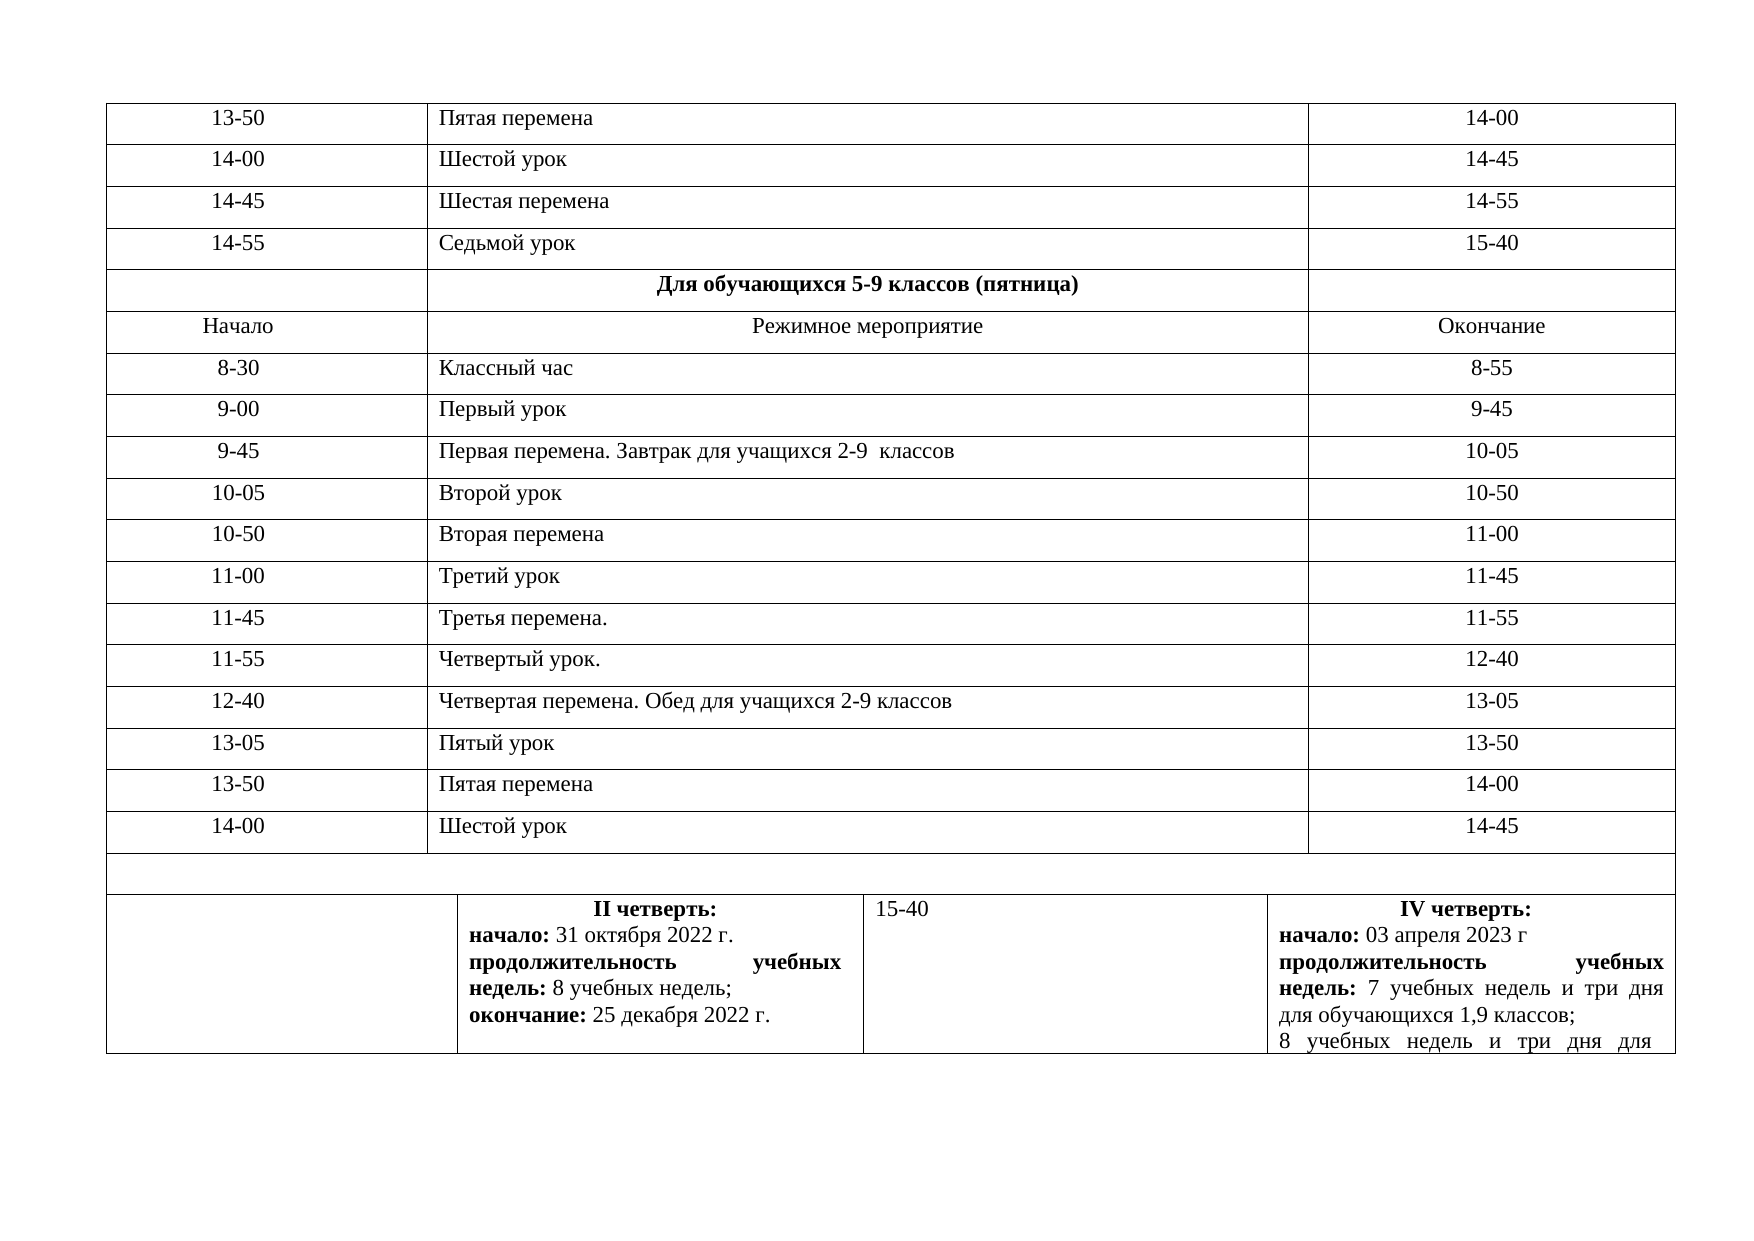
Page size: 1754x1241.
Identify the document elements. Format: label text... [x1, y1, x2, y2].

table_cell [107, 895, 457, 1053]
table_cell 12-40 [1309, 645, 1675, 686]
table_cell 11-00 [107, 562, 427, 602]
table_cell 10-50 [107, 520, 427, 561]
table_cell Для обучающихся 5-9 классов (пятница) [428, 270, 1308, 311]
table_cell 10-05 [107, 479, 427, 519]
table_cell 14-00 [1309, 770, 1675, 811]
table_cell 15-40 [1309, 229, 1675, 269]
table_cell Режимное мероприятие [428, 312, 1308, 352]
table_cell Первая перемена. Завтрак для учащихся 2-9 классов [428, 437, 1308, 477]
table_cell 11-55 [107, 645, 427, 686]
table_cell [458, 895, 863, 1053]
table_cell 8-30 [107, 354, 427, 394]
table_cell Начало [107, 312, 427, 352]
table_cell Классный час [428, 354, 1308, 394]
table_cell 14-45 [107, 187, 427, 227]
table_cell 9-45 [107, 437, 427, 477]
table_cell Третья перемена. [428, 604, 1308, 644]
table_cell Шестая перемена [428, 187, 1308, 227]
table_cell 12-40 [107, 687, 427, 727]
table_cell 13-50 [107, 104, 427, 144]
table_cell 15-40 [864, 895, 1267, 1053]
table_cell 9-45 [1309, 395, 1675, 436]
table_cell 14-00 [107, 145, 427, 186]
table_cell 13-50 [1309, 729, 1675, 769]
table_cell 11-55 [1309, 604, 1675, 644]
table_cell 9-00 [107, 395, 427, 436]
table_cell Второй урок [428, 479, 1308, 519]
table_cell 14-55 [107, 229, 427, 269]
table_cell Четвертая перемена. Обед для учащихся 2-9 классов [428, 687, 1308, 727]
table_cell Вторая перемена [428, 520, 1308, 561]
table_cell Шестой урок [428, 812, 1308, 852]
table_cell 14-45 [1309, 812, 1675, 852]
table_cell 10-50 [1309, 479, 1675, 519]
table_cell [107, 270, 427, 311]
table_cell Первый урок [428, 395, 1308, 436]
table_cell Пятый урок [428, 729, 1308, 769]
table_cell Третий урок [428, 562, 1308, 602]
table_cell 11-00 [1309, 520, 1675, 561]
table_cell 13-50 [107, 770, 427, 811]
table_cell 13-05 [107, 729, 427, 769]
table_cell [1268, 895, 1675, 1053]
table_cell 11-45 [1309, 562, 1675, 602]
table_cell 14-00 [107, 812, 427, 852]
table_cell Седьмой урок [428, 229, 1308, 269]
table_cell 14-45 [1309, 145, 1675, 186]
table_cell [1309, 270, 1675, 311]
table_cell 14-00 [1309, 104, 1675, 144]
table_cell 11-45 [107, 604, 427, 644]
table_cell [107, 854, 1675, 894]
table_cell 13-05 [1309, 687, 1675, 727]
table_cell Пятая перемена [428, 104, 1308, 144]
table_cell Четвертый урок. [428, 645, 1308, 686]
table_cell 8-55 [1309, 354, 1675, 394]
table_cell Шестой урок [428, 145, 1308, 186]
table_cell Окончание [1309, 312, 1675, 352]
table_cell Пятая перемена [428, 770, 1308, 811]
table_cell 14-55 [1309, 187, 1675, 227]
table_cell 10-05 [1309, 437, 1675, 477]
